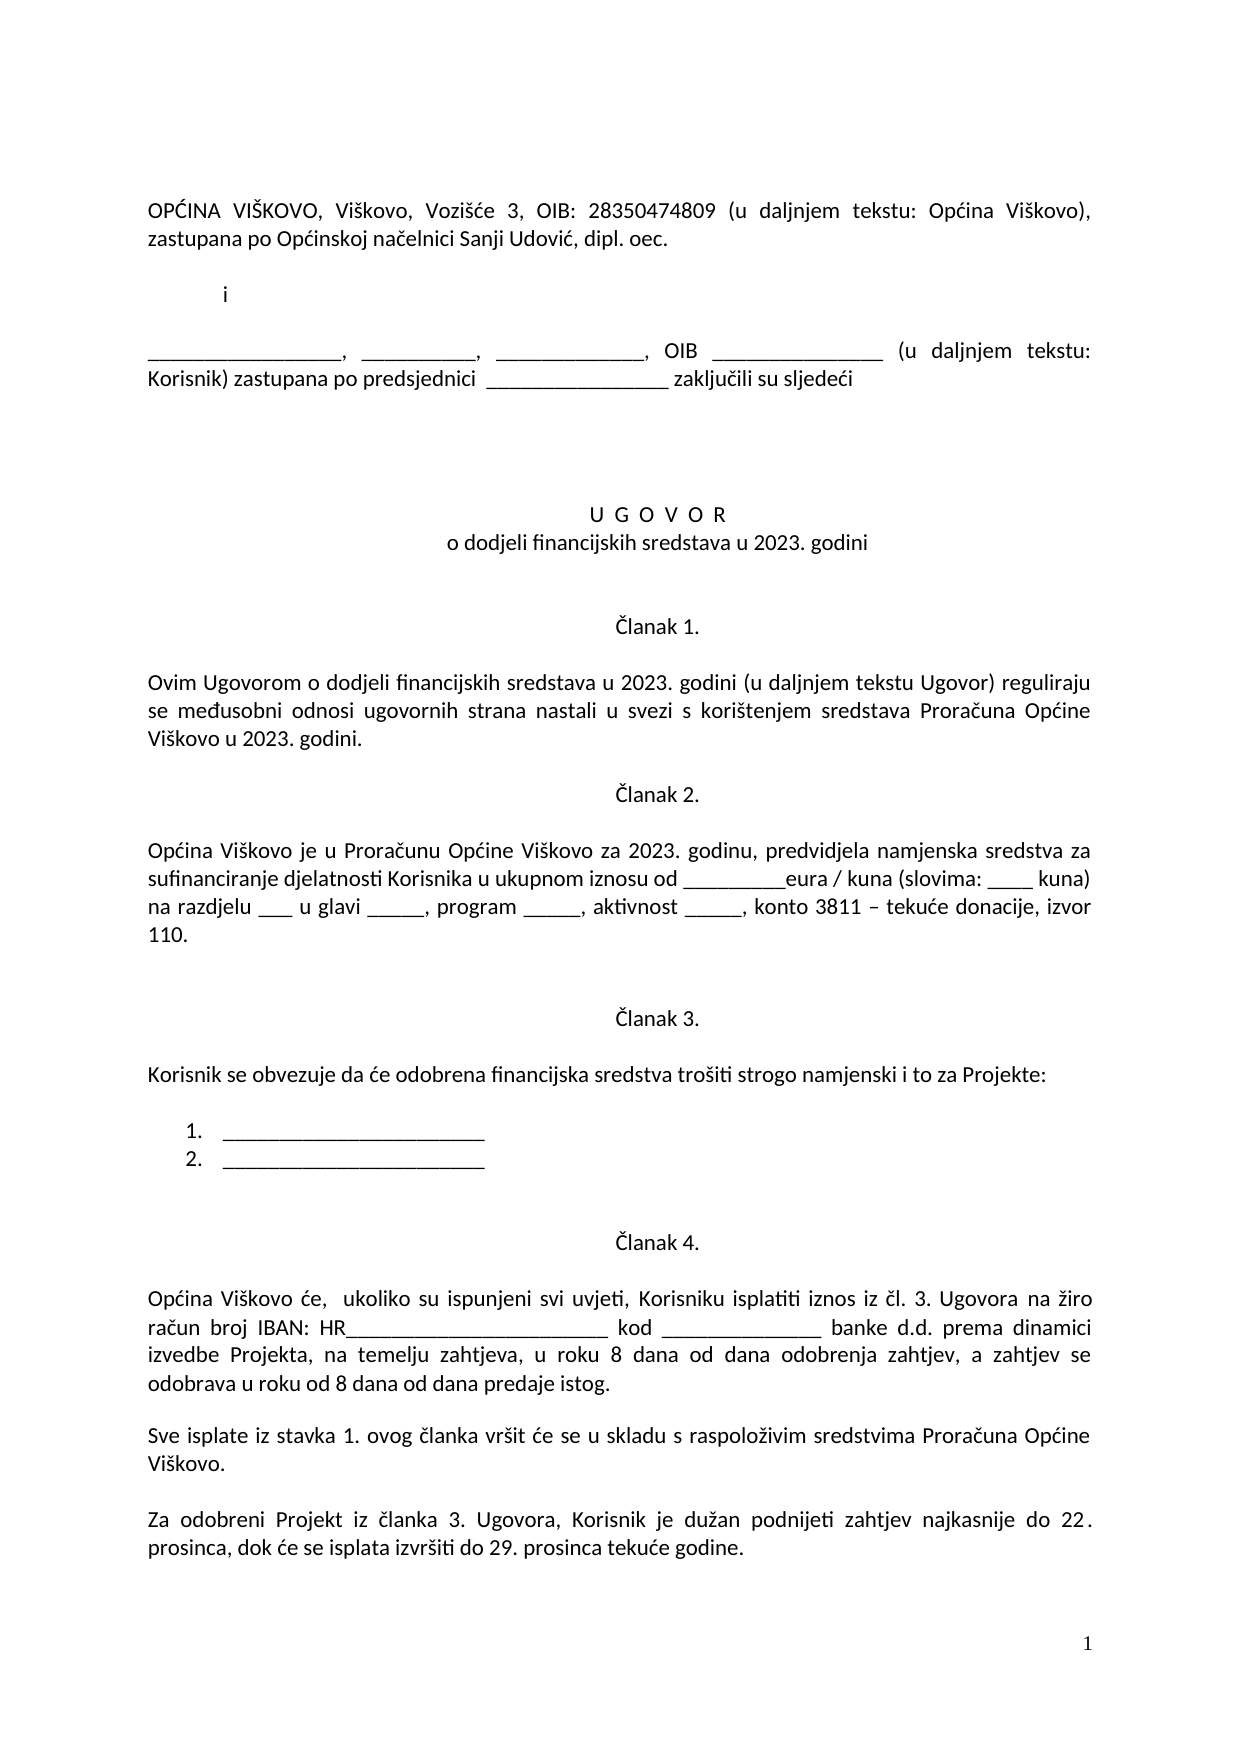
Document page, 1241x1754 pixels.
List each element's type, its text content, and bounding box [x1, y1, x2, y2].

text Za odobreni Projekt iz članka 3. Ugovora, Korisnik je dužan podnijeti zahtjev najkasnije do 22. prosinca, dok će se isplata izvršiti do 29. prosinca tekuće godine. [148, 1505, 1093, 1561]
text U G O V O R [148, 500, 1093, 528]
text Ovim Ugovorom o dodjeli financijskih sredstava u 2023. godini (u daljnjem tekstu Ugovor) reguliraju se međusobni odnosi ugovornih strana nastali u svezi s korištenjem sredstava Proračuna Općine Viškovo u 2023. godini. [148, 668, 1093, 752]
text OPĆINA VIŠKOVO, Viškovo, Vozišće 3, OIB: 28350474809 (u daljnjem tekstu: Općina Viškovo), zastupana po Općinskoj načelnici Sanji Udović, dipl. oec. [148, 196, 1093, 252]
text Općina Viškovo je u Proračunu Općine Viškovo za 2023. godinu, predvidjela namjenska sredstva za sufinanciranje djelatnosti Korisnika u ukupnom iznosu od _________eura / kuna (slovima: ____ kuna) na razdjelu ___ u glavi _____, program _____, aktivnost _____, konto 3811 – tekuće donacije, izvor 110. [148, 836, 1093, 948]
text Korisnik se obvezuje da će odobrena financijska sredstva trošiti strogo namjenski i to za Projekte: [148, 1060, 1093, 1088]
text i [148, 280, 1093, 308]
text _________________, __________, _____________, OIB _______________ (u daljnjem tekstu: Korisnik) zastupana po predsjednici ________________ zaključili su sljedeći [148, 336, 1093, 392]
text Članak 1. [148, 612, 1093, 640]
text Općina Viškovo će, ukoliko su ispunjeni svi uvjeti, Korisniku isplatiti iznos iz čl. 3. Ugovora na žiro račun broj IBAN: HR_______________________ kod ______________ banke d.d. prema dinamici izvedbe Projekta, na temelju zahtjeva, u roku 8 dana od dana odobrenja zahtjev, a zahtjev se odobrava u roku od 8 dana od dana predaje istog. [148, 1284, 1093, 1397]
text Članak 4. [148, 1228, 1093, 1257]
list _______________________ [185, 1116, 1093, 1144]
text o dodjeli financijskih sredstava u 2023. godini [148, 528, 1093, 556]
list _______________________ [185, 1144, 1093, 1172]
text Sve isplate iz stavka 1. ovog članka vršit će se u skladu s raspoloživim sredstvima Proračuna Općine Viškovo. [148, 1421, 1093, 1477]
text Članak 3. [148, 1004, 1093, 1032]
text Članak 2. [148, 780, 1093, 808]
